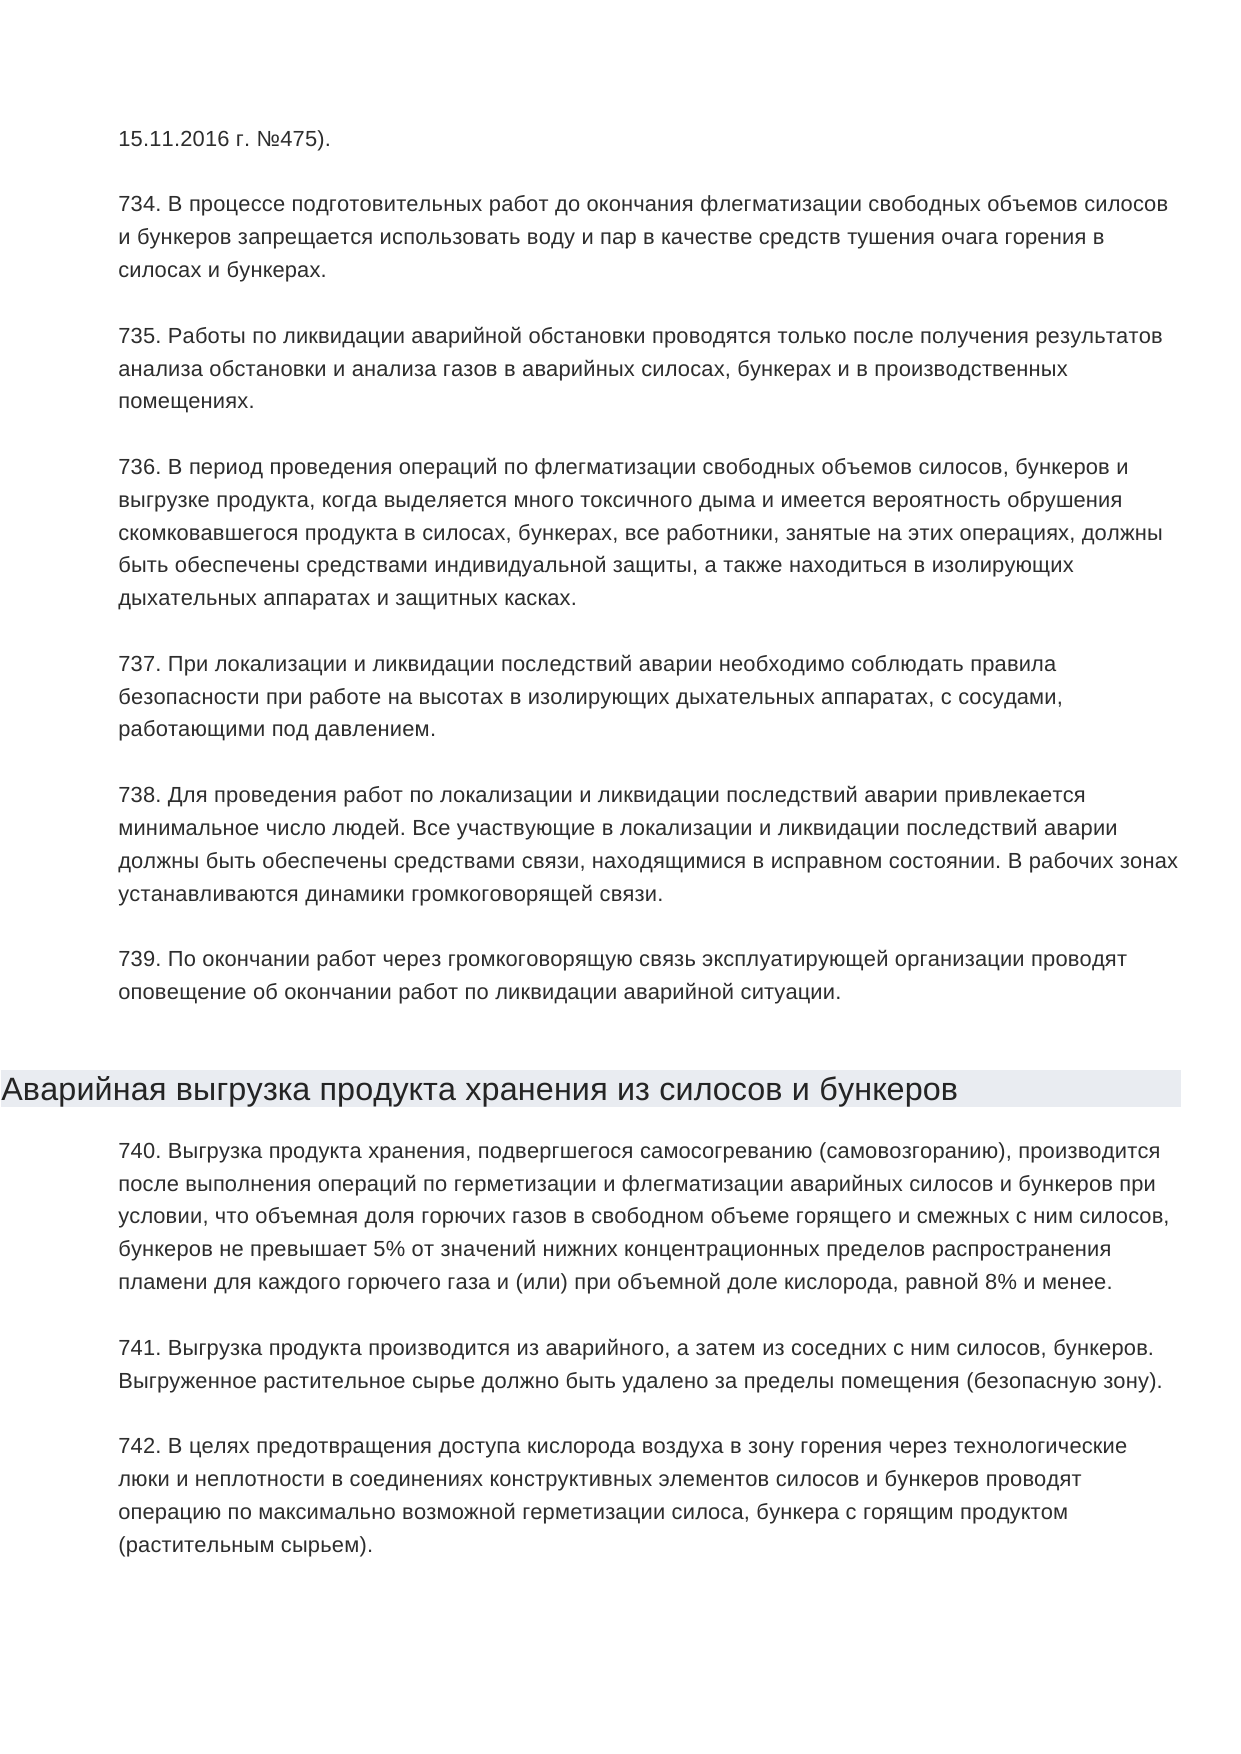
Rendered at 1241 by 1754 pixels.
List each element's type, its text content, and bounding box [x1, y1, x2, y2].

text 734. В процессе подготовительных работ до окончания флегматизации свободных объемов силосов и бункеров запрещается использовать воду и пар в качестве средств тушения очага горения в силосах и бункерах. [118, 184, 1181, 315]
text 736. В период проведения операций по флегматизации свободных объемов силосов, бункеров и выгрузке продукта, когда выделяется много токсичного дыма и имеется вероятность обрушения скомковавшегося продукта в силосах, бункерах, все работники, занятые на этих операциях, должны быть обеспечены средствами индивидуальной защиты, а также находиться в изолирующих дыхательных аппаратах и защитных касках. [118, 446, 1181, 643]
text 737. При локализации и ликвидации последствий аварии необходимо соблюдать правила безопасности при работе на высотах в изолирующих дыхательных аппаратах, с сосудами, работающими под давлением. [118, 643, 1181, 774]
text 739. По окончании работ через громкоговорящую связь эксплуатирующей организации проводят оповещение об окончании работ по ликвидации аварийной ситуации. [118, 938, 1181, 1070]
text 738. Для проведения работ по локализации и ликвидации последствий аварии привлекается минимальное число людей. Все участвующие в локализации и ликвидации последствий аварии должны быть обеспечены средствами связи, находящимися в исправном состоянии. В рабочих зонах устанавливаются динамики громкоговорящей связи. [118, 774, 1181, 938]
text 741. Выгрузка продукта производится из аварийного, а затем из соседних с ним силосов, бункеров. Выгруженное растительное сырье должно быть удалено за пределы помещения (безопасную зону). [118, 1327, 1181, 1426]
text Аварийная выгрузка продукта хранения из силосов и бункеров [1, 1070, 1181, 1107]
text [118, 118, 1181, 184]
text 740. Выгрузка продукта хранения, подвергшегося самосогреванию (самовозгоранию), производится после выполнения операций по герметизации и флегматизации аварийных силосов и бункеров при условии, что объемная доля горючих газов в свободном объеме горящего и смежных с ним силосов, бункеров не превышает 5% от значений нижних концентрационных пределов распространения пламени для каждого горючего газа и (или) при объемной доле кислорода, равной 8% и менее. [118, 1130, 1181, 1327]
text 742. В целях предотвращения доступа кислорода воздуха в зону горения через технологические люки и неплотности в соединениях конструктивных элементов силосов и бункеров проводят операцию по максимально возможной герметизации силоса, бункера с горящим продуктом (растительным сырьем). [118, 1426, 1181, 1589]
text 735. Работы по ликвидации аварийной обстановки проводятся только после получения результатов анализа обстановки и анализа газов в аварийных силосах, бункерах и в производственных помещениях. [118, 315, 1181, 446]
